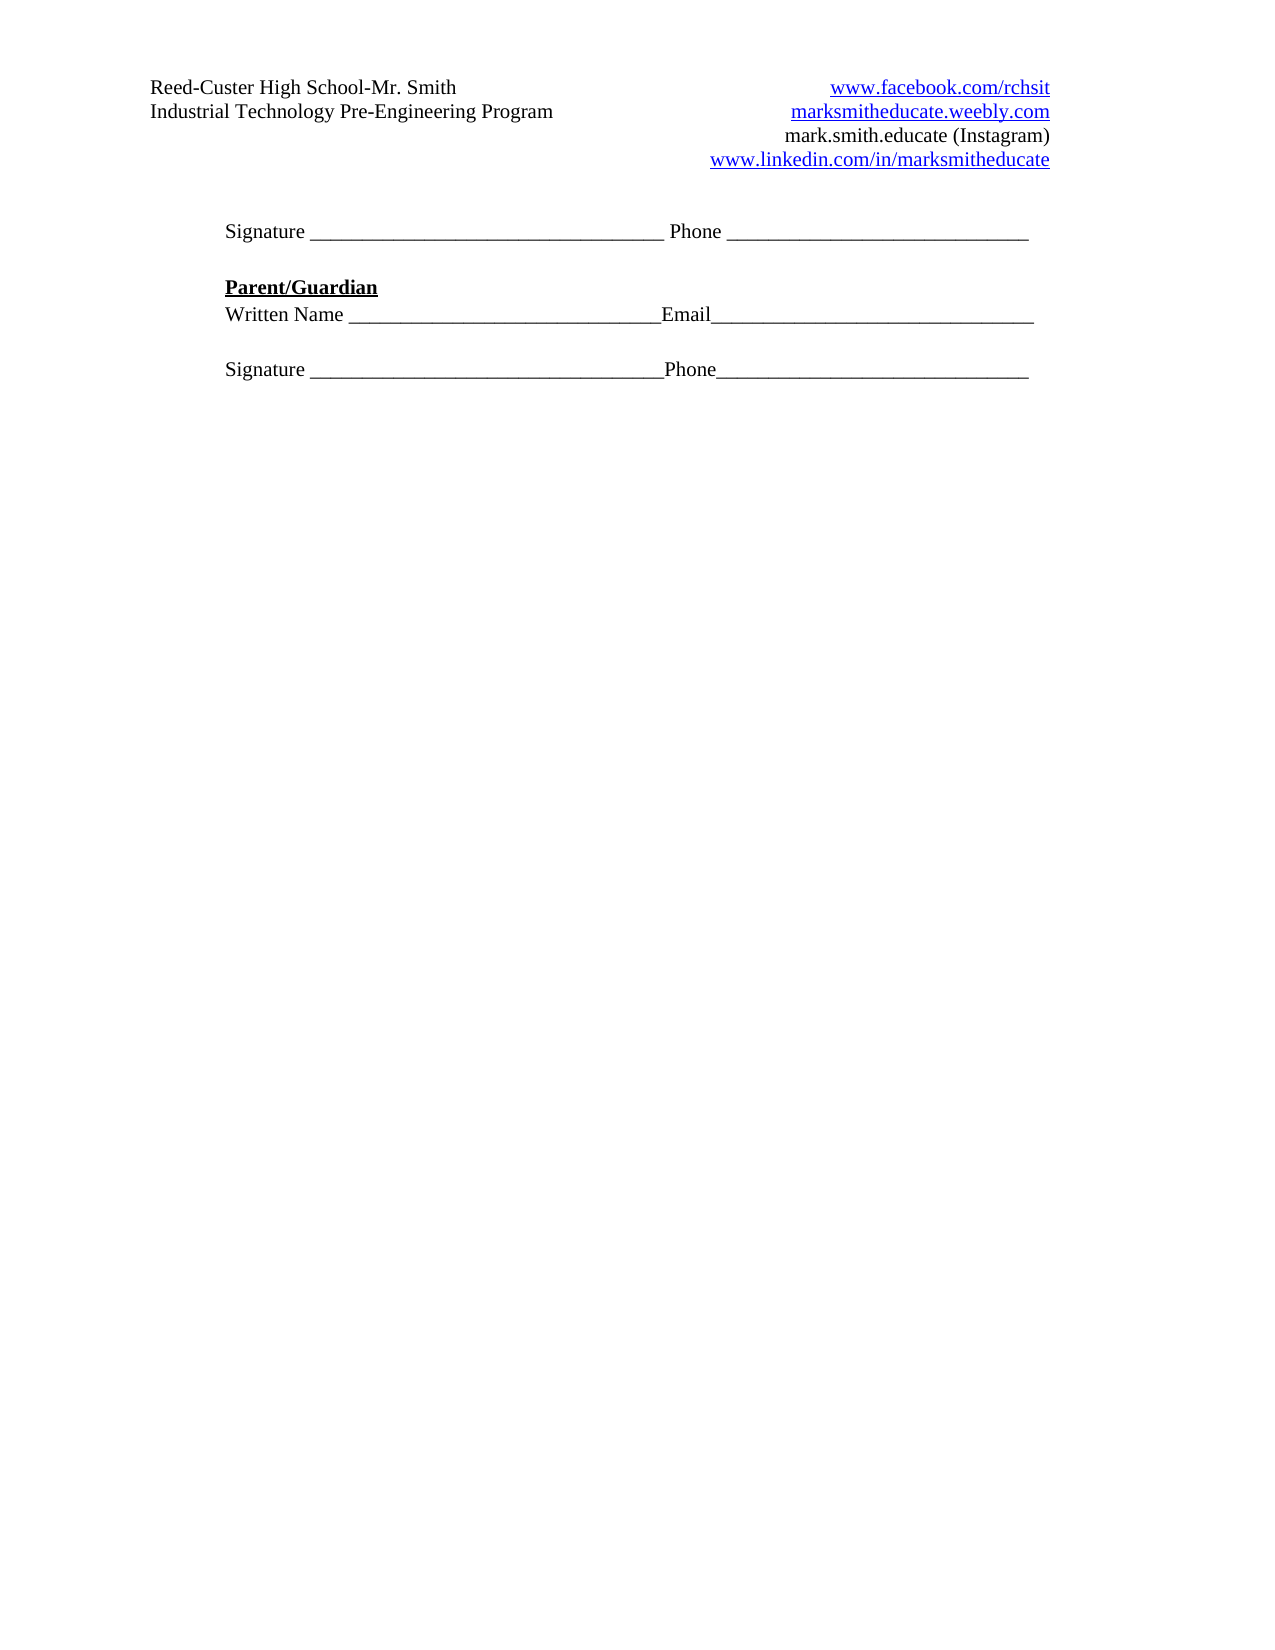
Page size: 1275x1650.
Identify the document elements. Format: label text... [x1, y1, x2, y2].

list Parent/Guardian [225, 274, 1125, 299]
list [225, 302, 1125, 326]
list Signature __________________________________Phone______________________________ [225, 357, 1125, 381]
list Signature __________________________________ Phone _____________________________ [225, 219, 1125, 243]
